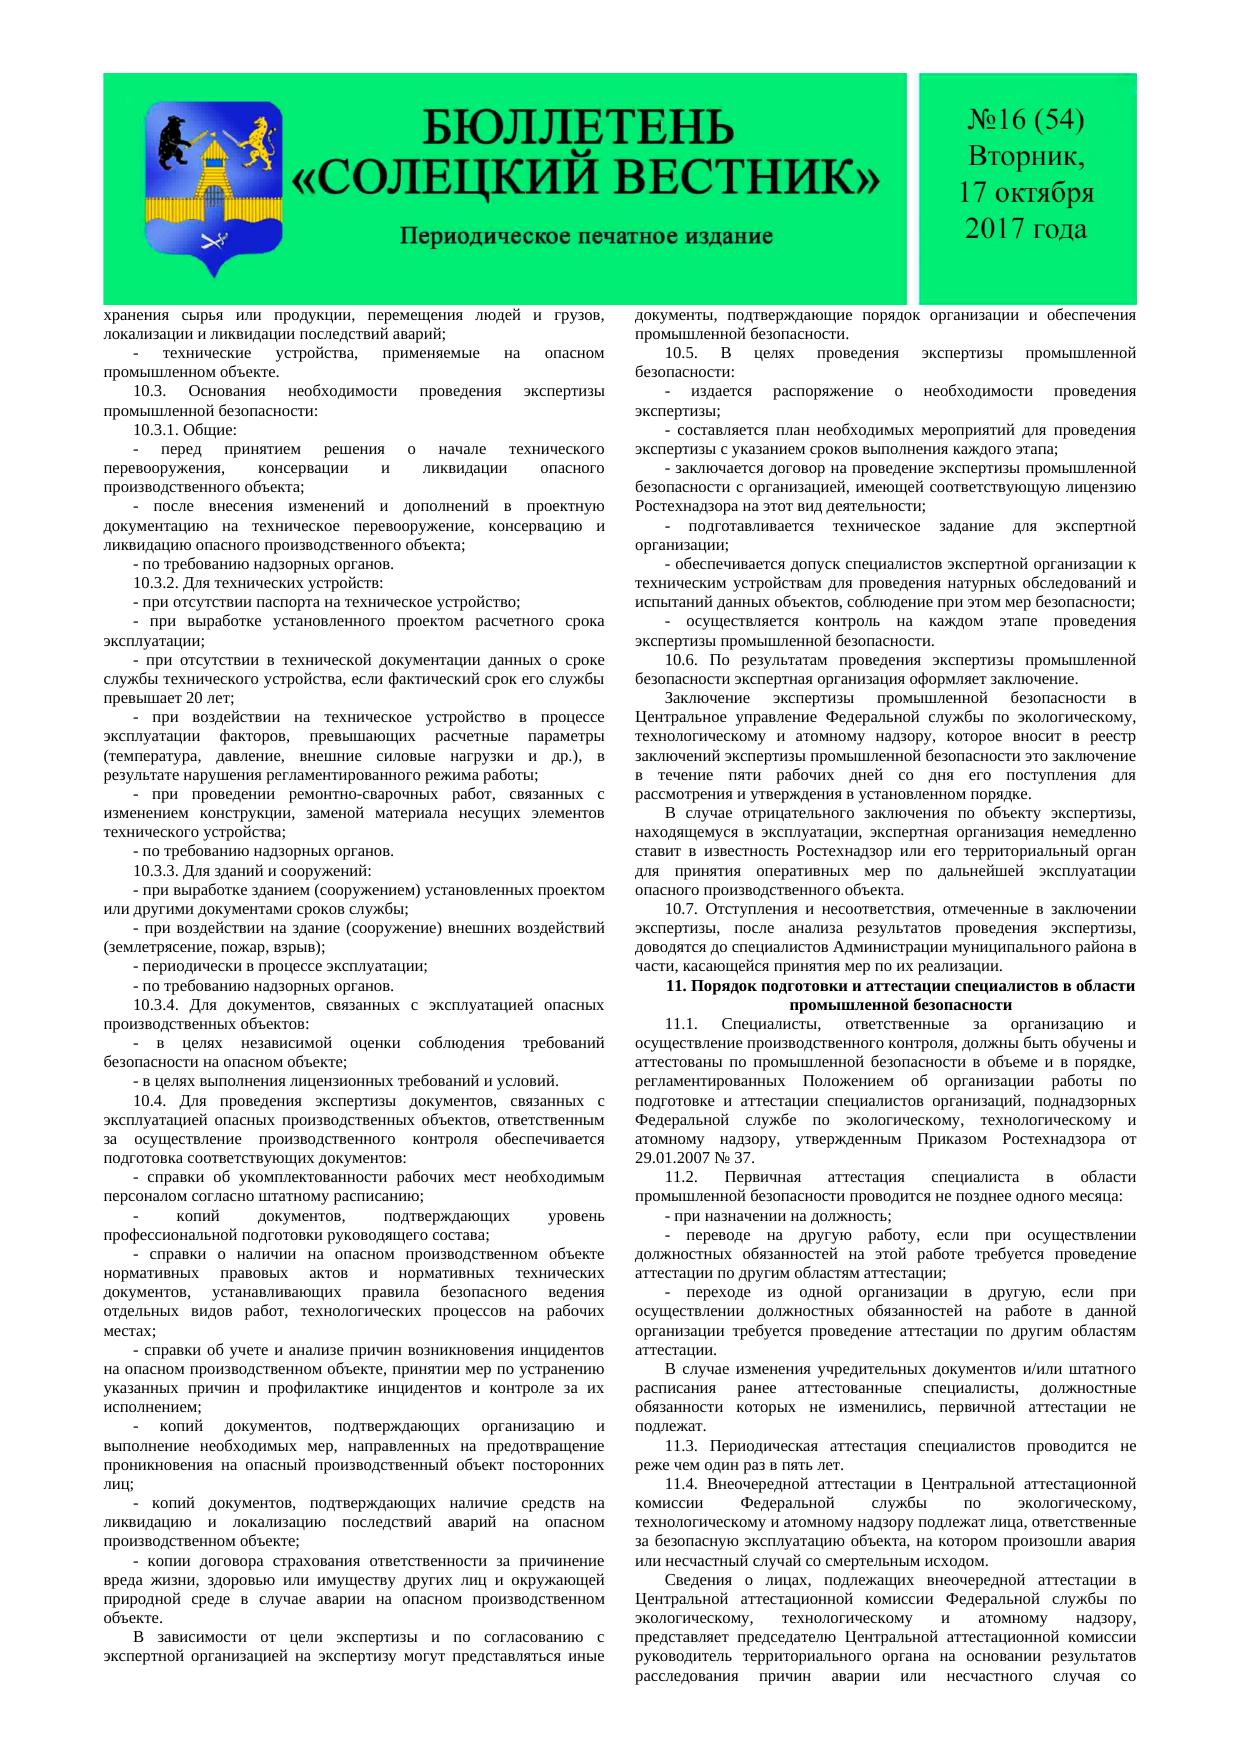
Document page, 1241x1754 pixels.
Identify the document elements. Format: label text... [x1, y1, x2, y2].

text - при отсутствии паспорта на техническое устройство; [103, 592, 605, 611]
text В зависимости от цели экспертизы и по согласованию с экспертной организацией на экспертизу могут представляться иные документы, подтверждающие порядок организации и обеспечения промышленной безопасности. [103, 1627, 605, 1665]
text - перед принятием решения о начале технического перевооружения, консервации и ликвидации опасного производственного объекта; [103, 439, 605, 496]
text - копии договора страхования ответственности за причинение вреда жизни, здоровью или имуществу других лиц и окружающей природной среде в случае аварии на опасном производственном объекте. [103, 1550, 605, 1627]
text 10.5. В целях проведения экспертизы промышленной безопасности: [635, 343, 1137, 381]
text 10.3.4. Для документов, связанных с эксплуатацией опасных производственных объектов: [103, 994, 605, 1033]
text - при отсутствии в технической документации данных о сроке службы технического устройства, если фактический срок его службы превышает 20 лет; [103, 649, 605, 707]
text - при выработке зданием (сооружением) установленных проектом или другими документами сроков службы; [103, 879, 605, 918]
text - при проведении ремонтно-сварочных работ, связанных с изменением конструкции, заменой материала несущих элементов технического устройства; [103, 784, 605, 841]
text 10.3. Основания необходимости проведения экспертизы промышленной безопасности: [103, 381, 605, 419]
text - при назначении на должность; [635, 1205, 1137, 1224]
picture [103, 73, 1137, 305]
text - издается распоряжение о необходимости проведения экспертизы; [635, 381, 1137, 419]
text - по требованию надзорных органов. [103, 975, 605, 994]
text - технические устройства, применяемые на опасном промышленном объекте. [103, 343, 605, 381]
text - копий документов, подтверждающих организацию и выполнение необходимых мер, направленных на предотвращение проникновения на опасный производственный объект посторонних лиц; [103, 1416, 605, 1493]
text 10.3.1. Общие: [103, 419, 605, 439]
text В случае изменения учредительных документов и/или штатного расписания ранее аттестованные специалисты, должностные обязанности которых не изменились, первичной аттестации не подлежат. [635, 1359, 1137, 1435]
text - в целях выполнения лицензионных требований и условий. [103, 1071, 605, 1090]
text 11. Порядок подготовки и аттестации специалистов в области [635, 975, 1137, 994]
text - справки об учете и анализе причин возникновения инцидентов на опасном производственном объекте, принятии мер по устранению указанных причин и профилактике инцидентов и контроле за их исполнением; [103, 1339, 605, 1416]
text - при выработке установленного проектом расчетного срока эксплуатации; [103, 611, 605, 649]
text - справки об укомплектованности рабочих мест необходимым персоналом согласно штатному расписанию; [103, 1167, 605, 1205]
text 10.3.2. Для технических устройств: [103, 573, 605, 592]
text 10.7. Отступления и несоответствия, отмеченные в заключении экспертизы, после анализа результатов проведения экспертизы, доводятся до специалистов Администрации муниципального района в части, касающейся принятия мер по их реализации. [635, 899, 1137, 975]
text 11.3. Периодическая аттестация специалистов проводится не реже чем один раз в пять лет. [635, 1435, 1137, 1474]
text - по требованию надзорных органов. [103, 841, 605, 860]
text - переходе из одной организации в другую, если при осуществлении должностных обязанностей на работе в данной организации требуется проведение аттестации по другим областям аттестации. [635, 1282, 1137, 1359]
text - осуществляется контроль на каждом этапе проведения экспертизы промышленной безопасности. [635, 611, 1137, 649]
text - подготавливается техническое задание для экспертной организации; [635, 515, 1137, 554]
text 10.6. По результатам проведения экспертизы промышленной безопасности экспертная организация оформляет заключение. [635, 649, 1137, 688]
text - при воздействии на здание (сооружение) внешних воздействий (землетрясение, пожар, взрыв); [103, 918, 605, 956]
text В зависимости от цели экспертизы и по согласованию с экспертной организацией на экспертизу могут представляться иные документы, подтверждающие порядок организации и обеспечения промышленной безопасности. [635, 305, 1137, 343]
text 10.3.3. Для зданий и сооружений: [103, 860, 605, 879]
text - в целях независимой оценки соблюдения требований безопасности на опасном объекте; [103, 1033, 605, 1071]
text - составляется план необходимых мероприятий для проведения экспертизы с указанием сроков выполнения каждого этапа; [635, 419, 1137, 458]
text - переводе на другую работу, если при осуществлении должностных обязанностей на этой работе требуется проведение аттестации по другим областям аттестации; [635, 1224, 1137, 1282]
text - справки о наличии на опасном производственном объекте нормативных правовых актов и нормативных технических документов, устанавливающих правила безопасного ведения отдельных видов работ, технологических процессов на рабочих местах; [103, 1244, 605, 1339]
text - периодически в процессе эксплуатации; [103, 956, 605, 975]
text 11.1. Специалисты, ответственные за организацию и осуществление производственного контроля, должны быть обучены и аттестованы по промышленной безопасности в объеме и в порядке, регламентированных Положением об организации работы по подготовке и аттестации специалистов организаций, поднадзорных Федеральной службе по экологическому, технологическому и атомному надзору, утвержденным Приказом Ростехнадзора от 29.01.2007 № 37. [635, 1014, 1137, 1167]
text - заключается договор на проведение экспертизы промышленной безопасности с организацией, имеющей соответствующую лицензию Ростехнадзора на этот вид деятельности; [635, 458, 1137, 515]
text - после внесения изменений и дополнений в проектную документацию на техническое перевооружение, консервацию и ликвидацию опасного производственного объекта; [103, 496, 605, 554]
text - копий документов, подтверждающих уровень профессиональной подготовки руководящего состава; [103, 1205, 605, 1244]
text 11.4. Внеочередной аттестации в Центральной аттестационной комиссии Федеральной службы по экологическому, технологическому и атомному надзору подлежат лица, ответственные за безопасную эксплуатацию объекта, на котором произошли авария или несчастный случай со смертельным исходом. [635, 1474, 1137, 1569]
text промышленной безопасности [635, 994, 1137, 1014]
text - копий документов, подтверждающих наличие средств на ликвидацию и локализацию последствий аварий на опасном производственном объекте; [103, 1493, 605, 1550]
text - по требованию надзорных органов. [103, 554, 605, 573]
text 11.2. Первичная аттестация специалиста в области промышленной безопасности проводится не позднее одного месяца: [635, 1167, 1137, 1205]
text - при воздействии на техническое устройство в процессе эксплуатации факторов, превышающих расчетные параметры (температура, давление, внешние силовые нагрузки и др.), в результате нарушения регламентированного режима работы; [103, 707, 605, 784]
text Заключение экспертизы промышленной безопасности в Центральное управление Федеральной службы по экологическому, технологическому и атомному надзору, которое вносит в реестр заключений экспертизы промышленной безопасности это заключение в течение пяти рабочих дней со дня его поступления для рассмотрения и утверждения в установленном порядке. [635, 688, 1137, 803]
text - обеспечивается допуск специалистов экспертной организации к техническим устройствам для проведения натурных обследований и испытаний данных объектов, соблюдение при этом мер безопасности; [635, 554, 1137, 611]
text В случае отрицательного заключения по объекту экспертизы, находящемуся в эксплуатации, экспертная организация немедленно ставит в известность Ростехнадзор или его территориальный орган для принятия оперативных мер по дальнейшей эксплуатации опасного производственного объекта. [635, 803, 1137, 899]
text 10.4. Для проведения экспертизы документов, связанных с эксплуатацией опасных производственных объектов, ответственным за осуществление производственного контроля обеспечивается подготовка соответствующих документов: [103, 1090, 605, 1167]
